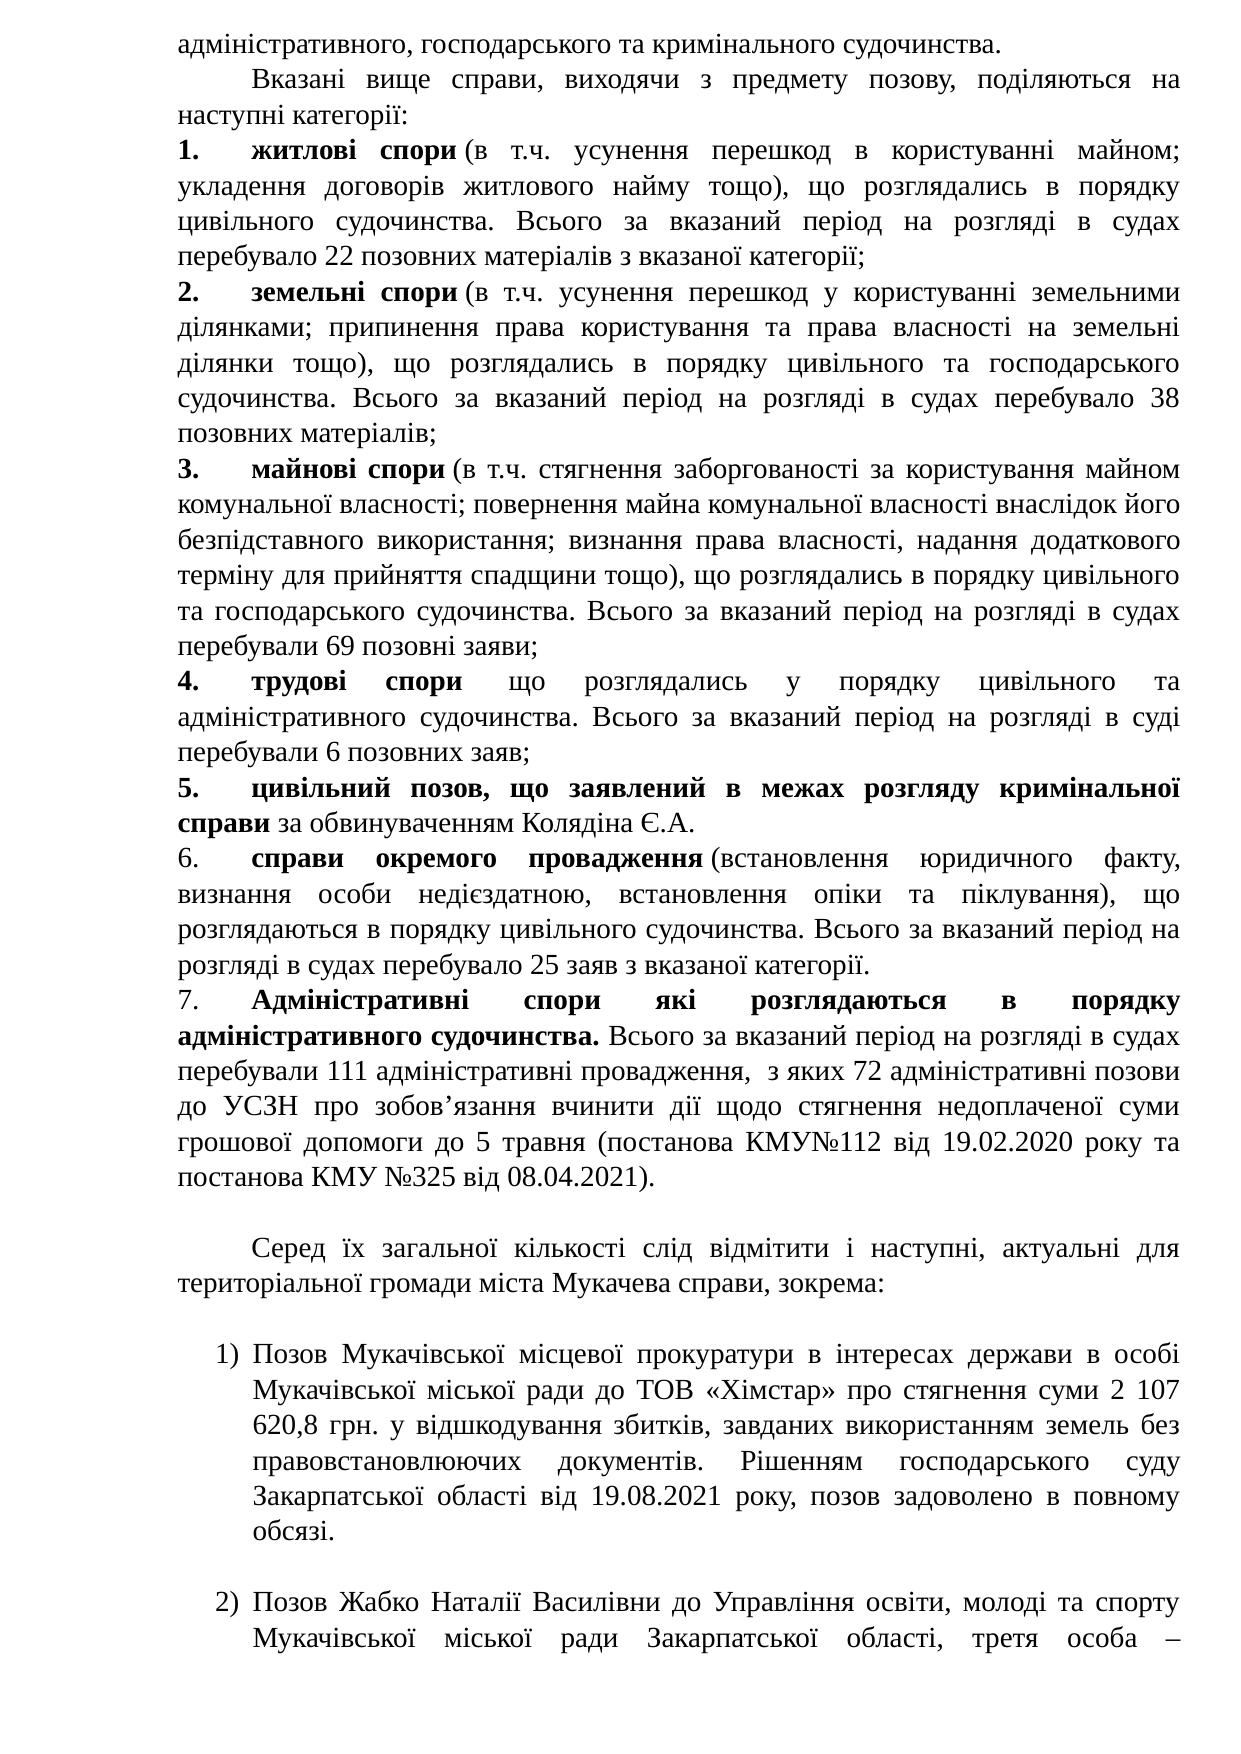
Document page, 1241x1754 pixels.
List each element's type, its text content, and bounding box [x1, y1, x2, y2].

list Позов Мукачівської місцевої прокуратури в інтересах держави в особі Мукачівської міської ради до ТОВ «Хімстар» про стягнення суми 2 107 620,8 грн. у відшкодування збитків, завданих використанням земель без правовстановлюючих документів. Рішенням господарського суду Закарпатської області від 19.08.2021 року, позов задоволено в повному обсязі. [215, 1334, 1181, 1547]
list цивільний позов, що заявлений в межах розгляду кримінальної справи за обвинуваченням Колядіна Є.А. [177, 768, 1181, 839]
list справи окремого провадження (встановлення юридичного факту, визнання особи недієздатною, встановлення опіки та піклування), що розглядаються в порядку цивільного судочинства. Всього за вказаний період на розгляді в судах перебувало 25 заяв з вказаної категорії. [177, 839, 1181, 980]
text Вказані вище справи, виходячи з предмету позову, поділяються на наступні категорії: [177, 59, 1181, 130]
list трудові спори що розглядались у порядку цивільного та адміністративного судочинства. Всього за вказаний період на розгляді в суді перебували 6 позовних заяв; [177, 662, 1181, 768]
list Адміністративні спори які розглядаються в порядку адміністративного судочинства. Всього за вказаний період на розгляді в судах перебували 111 адміністративні провадження, з яких 72 адміністративні позови до УСЗН про зобов’язання вчинити дії щодо стягнення недоплаченої суми грошової допомоги до 5 травня (постанова КМУ№112 від 19.02.2020 року та постанова КМУ №325 від 08.04.2021). [177, 980, 1181, 1193]
text Серед їх загальної кількості слід відмітити і наступні, актуальні для територіальної громади міста Мукачева справи, зокрема: [177, 1228, 1181, 1299]
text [177, 24, 1181, 59]
list майнові спори (в т.ч. стягнення заборгованості за користування майном комунальної власності; повернення майна комунальної власності внаслідок його безпідставного використання; визнання права власності, надання додаткового терміну для прийняття спадщини тощо), що розглядались в порядку цивільного та господарського судочинства. Всього за вказаний період на розгляді в судах перебували 69 позовні заяви; [177, 449, 1181, 662]
list житлові спори (в т.ч. усунення перешкод в користуванні майном; укладення договорів житлового найму тощо), що розглядались в порядку цивільного судочинства. Всього за вказаний період на розгляді в судах перебувало 22 позовних матеріалів з вказаної категорії; [177, 130, 1181, 272]
list земельні спори (в т.ч. усунення перешкод у користуванні земельними ділянками; припинення права користування та права власності на земельні ділянки тощо), що розглядались в порядку цивільного та господарського судочинства. Всього за вказаний період на розгляді в судах перебувало 38 позовних матеріалів; [177, 272, 1181, 449]
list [215, 1582, 1181, 1653]
